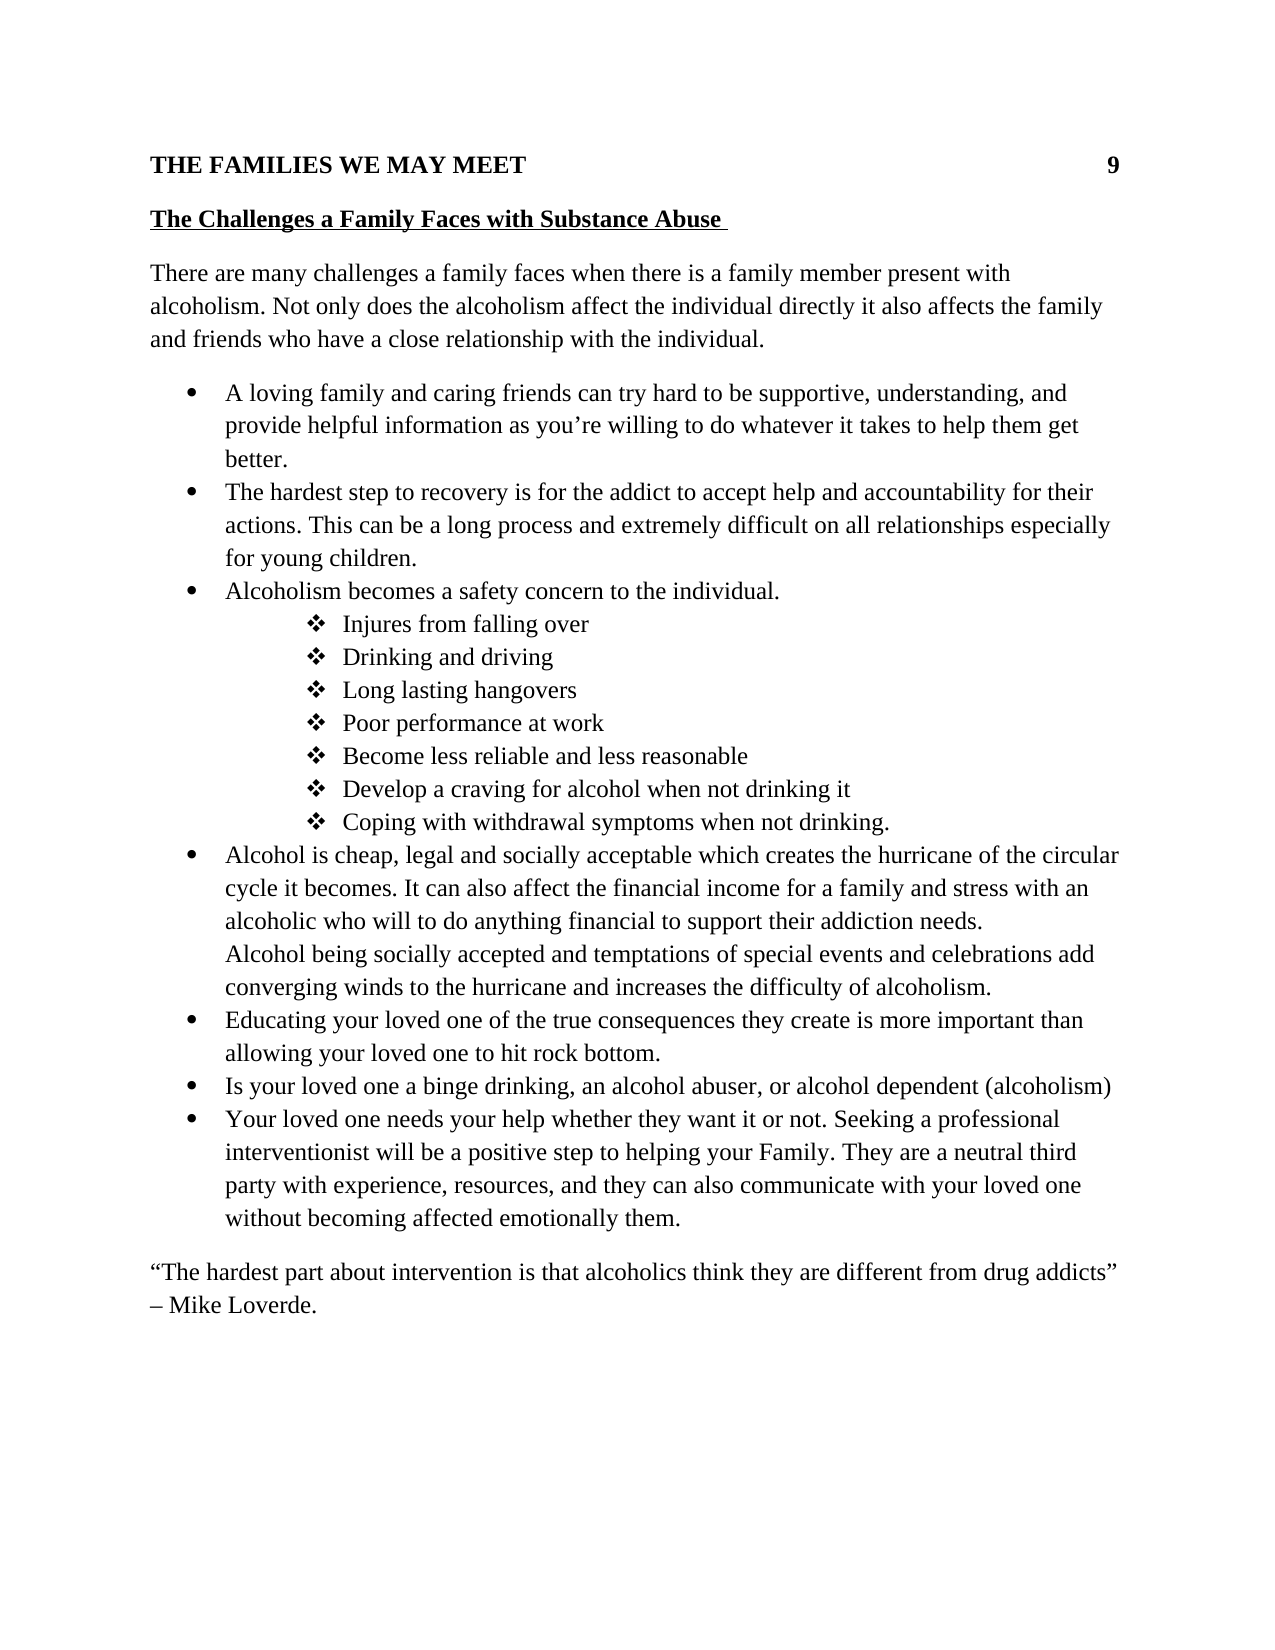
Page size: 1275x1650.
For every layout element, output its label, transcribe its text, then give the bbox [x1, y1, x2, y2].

list A loving family and caring friends can try hard to be supportive, understanding, and provide helpful information as you’re willing to do whatever it takes to help them get better. [187, 378, 1125, 472]
list Alcoholism becomes a safety concern to the individual. [187, 576, 1125, 604]
list Alcohol being socially accepted and temptations of special events and celebrations add converging winds to the hurricane and increases the difficulty of alcoholism. [225, 939, 1125, 1001]
list Become less reliable and less reasonable [305, 741, 1125, 769]
list Educating your loved one of the true consequences they create is more important than allowing your loved one to hit rock bottom. [187, 1005, 1125, 1067]
list Drinking and driving [305, 642, 1125, 671]
text There are many challenges a family faces when there is a family member present with alcoholism. Not only does the alcoholism affect the individual directly it also affects the family and friends who have a close relationship with the individual. [150, 258, 1125, 352]
list Long lasting hangovers [305, 675, 1125, 703]
list Coping with withdrawal symptoms when not drinking. [305, 807, 1125, 836]
text “The hardest part about intervention is that alcoholics think they are different from drug addicts” – Mike Loverde. [150, 1257, 1125, 1319]
list Is your loved one a binge drinking, an alcohol abuser, or alcohol dependent (alcoholism) [187, 1071, 1125, 1100]
list Develop a craving for alcohol when not drinking it [305, 774, 1125, 803]
text The Challenges a Family Faces with Substance Abuse [150, 204, 1125, 233]
list Injures from falling over [305, 609, 1125, 637]
list Alcohol is cheap, legal and socially acceptable which creates the hurricane of the circular cycle it becomes. It can also affect the financial income for a family and stress with an alcoholic who will to do anything financial to support their addiction needs. [187, 840, 1125, 935]
list Your loved one needs your help whether they want it or not. Seeking a professional interventionist will be a positive step to helping your Family. They are a neutral third party with experience, resources, and they can also communicate with your loved one without becoming affected emotionally them. [187, 1104, 1125, 1232]
text THE FAMILIES WE MAY MEET 9 [150, 150, 1125, 179]
list Poor performance at work [305, 708, 1125, 737]
list The hardest step to recovery is for the addict to accept help and accountability for their actions. This can be a long process and extremely difficult on all relationships especially for young children. [187, 477, 1125, 571]
